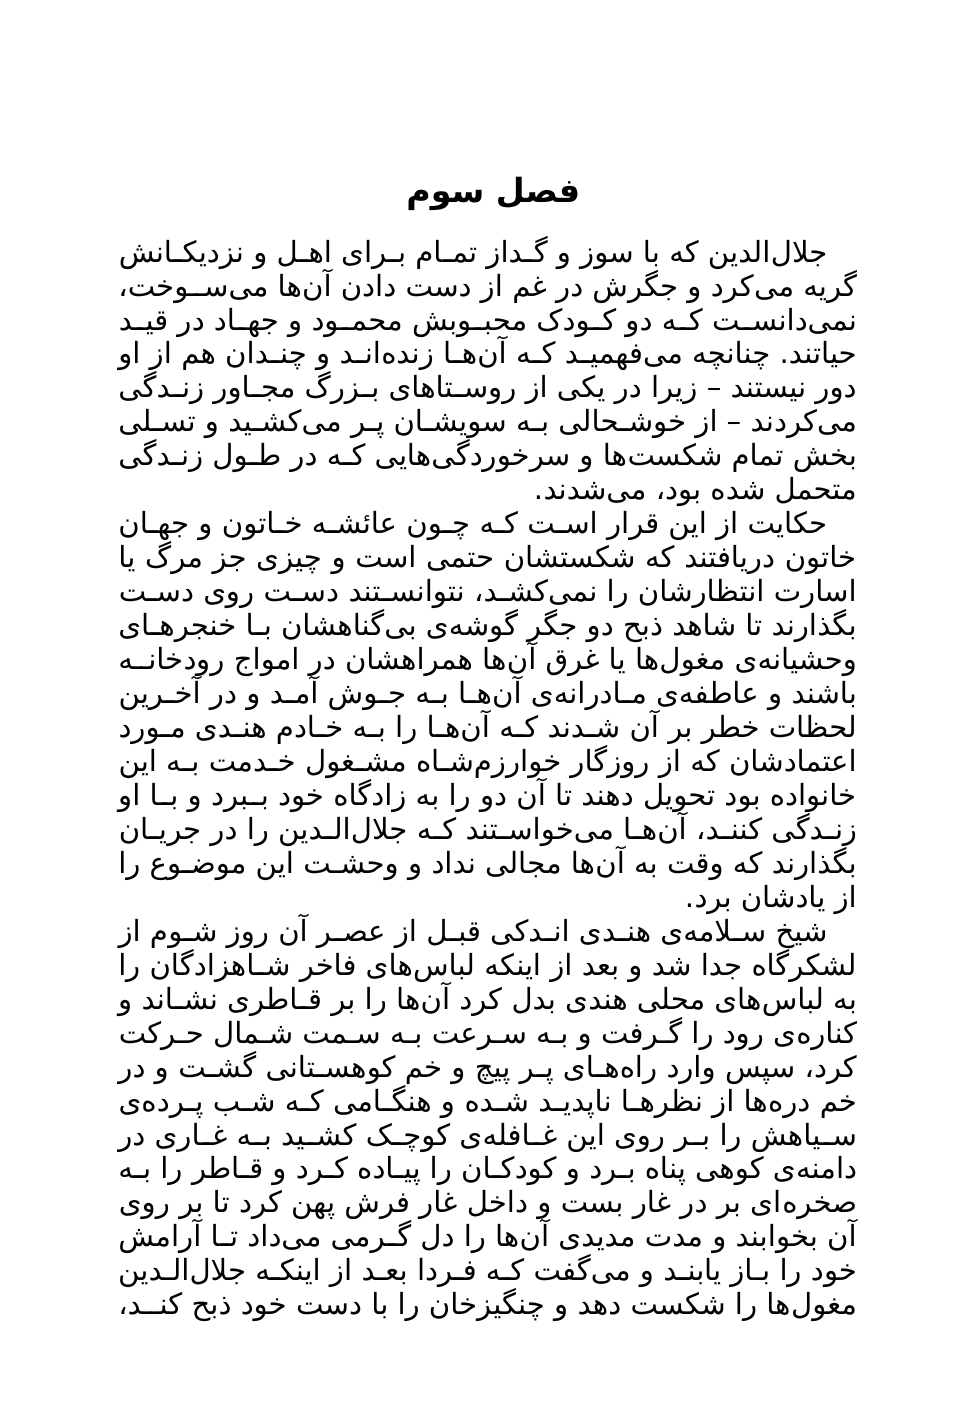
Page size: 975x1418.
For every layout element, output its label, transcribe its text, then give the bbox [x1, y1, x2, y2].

text فصل سوم [118, 171, 857, 210]
text حکایت از این قرار است که چون عائشه خاتون و جهان خاتون دریافتند که شکستشان حتمی است و چیزی جز مرگ یا اسارت انتظارشان را نمی‌کشد، نتوانستند دست روی دست بگذارند تا شاهد ذبح دو جگر گوشه‌ی بی‌گناهشان با خنجرهای وحشیانه‌ی مغول‌ها یا غرق آن‌ها همراهشان در امواج رودخانه باشند و عاطفه‌ی مادرانه‌ی آن‌ها به جوش آمد و در آخرین لحظات خطر بر آن شدند که آن‌ها را به خادم هندی مورد اعتمادشان که از روزگار خوارزم‌شاه مشغول خدمت به این خانواده بود تحویل دهند تا آن دو را به زادگاه خود ببرد و با او زندگی کنند، آن‌ها می‌خواستند که جلال‌الدین را در جریان بگذارند که وقت به آن‌ها مجالی نداد و وحشت این موضوع را از یادشان برد. [118, 507, 857, 914]
text جلال‌الدین که با سوز و گداز تمام برای اهل و نزدیکانش گریه می‌کرد و جگرش در غم از دست دادن آن‌ها می‌سوخت، نمی‌دانست که دو کودک محبوبش محمود و جهاد در قید حیاتند. چنانچه می‌فهمید که آن‌ها زنده‌اند و چندان هم از او دور نیستند – زیرا در یکی از روستاهای بزرگ مجاور زندگی می‌کردند – از خوشحالی به سویشان پر می‌کشید و تسلی بخش تمام شکست‌ها و سرخوردگی‌هایی که در طول زندگی متحمل شده بود، می‌شدند. [118, 235, 857, 507]
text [118, 914, 857, 1322]
